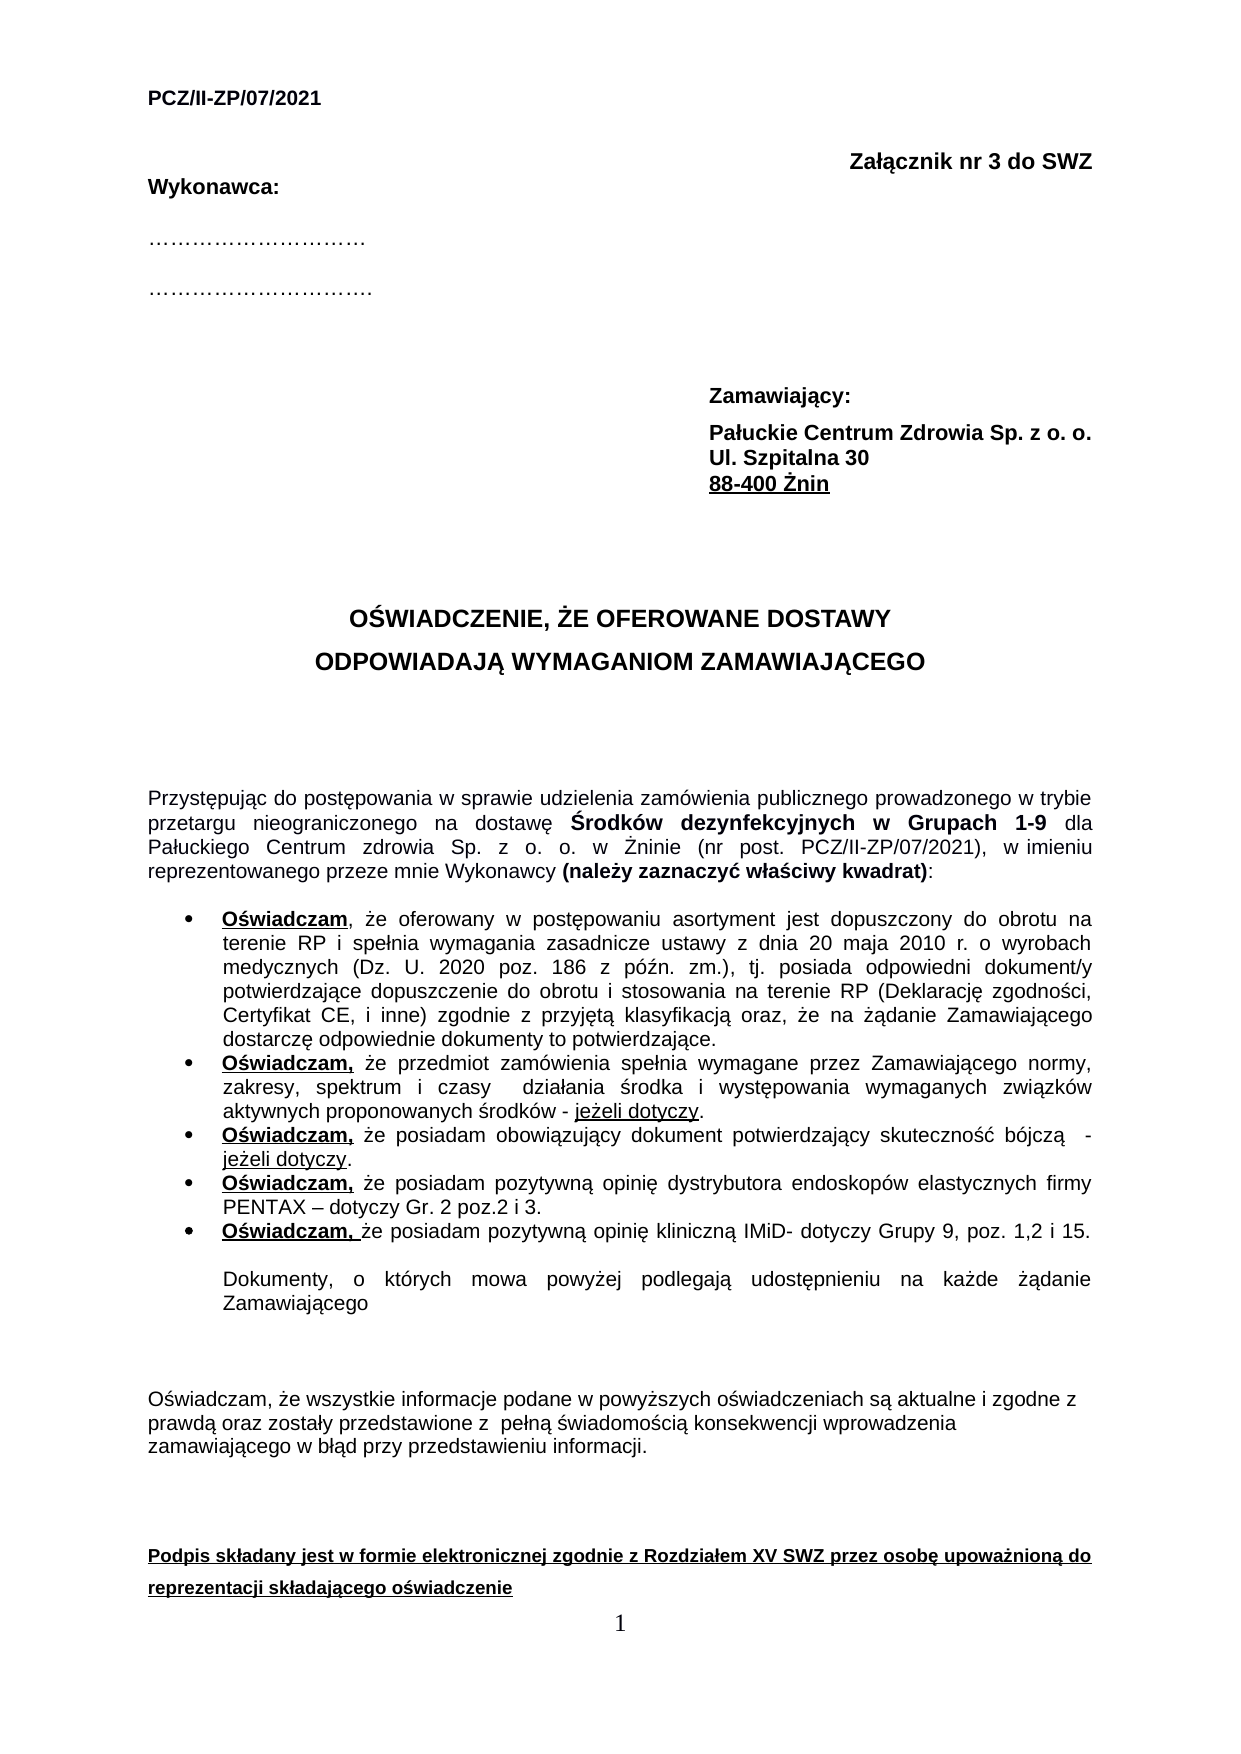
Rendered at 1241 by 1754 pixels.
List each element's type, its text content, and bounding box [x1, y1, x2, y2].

text Podpis składany jest w formie elektronicznej zgodnie z Rozdziałem XV SWZ przez osobę upoważnioną do reprezentacji składającego oświadczenie [148, 1544, 1092, 1563]
text Pałuckie Centrum Zdrowia Sp. z o. o. [709, 420, 1092, 445]
list Oświadczam, że oferowany w postępowaniu asortyment jest dopuszczony do obrotu na terenie RP i spełnia wymagania zasadnicze ustawy z dnia 20 maja 2010 r. o wyrobach medycznych (Dz. U. 2020 poz. 186 z późn. zm.), tj. posiada odpowiedni dokument/y potwierdzające dopuszczenie do obrotu i stosowania na terenie RP (Deklarację zgodności, Certyfikat CE, i inne) zgodnie z przyjętą klasyfikacją oraz, że na żądanie Zamawiającego dostarczę odpowiednie dokumenty to potwierdzające. [185, 907, 1092, 1051]
text Oświadczam, że wszystkie informacje podane w powyższych oświadczeniach są aktualne i zgodne z prawdą oraz zostały przedstawione z pełną świadomością konsekwencji wprowadzenia zamawiającego w błąd przy przedstawieniu informacji. [148, 1386, 1092, 1458]
text Załącznik nr 3 do SWZ [148, 148, 1092, 174]
text Przystępując do postępowania w sprawie udzielenia zamówienia publicznego prowadzonego w trybie przetargu nieograniczonego na dostawę Środków dezynfekcyjnych w Grupach 1-9 dla Pałuckiego Centrum zdrowia Sp. z o. o. w Żninie (nr post. PCZ/II-ZP/07/2021), w imieniu reprezentowanego przeze mnie Wykonawcy (należy zaznaczyć właściwy kwadrat): [148, 786, 1092, 883]
text ODPOWIADAJĄ WYMAGANIOM ZAMAWIAJĄCEGO [148, 647, 1092, 675]
text …………………………. [148, 275, 1092, 300]
list Oświadczam, że posiadam obowiązujący dokument potwierdzający skuteczność bójczą - jeżeli dotyczy. [185, 1122, 1092, 1171]
list Oświadczam, że posiadam pozytywną opinię kliniczną IMiD- dotyczy Grupy 9, poz. 1,2 i 15. Dokumenty, o których mowa powyżej podlegają udostępnieniu na każde żądanie Zamawiającego [185, 1218, 1092, 1314]
text OŚWIADCZENIE, ŻE OFEROWANE DOSTAWY [148, 603, 1092, 632]
list Oświadczam, że posiadam pozytywną opinię dystrybutora endoskopów elastycznych firmy PENTAX – dotyczy Gr. 2 poz.2 i 3. [185, 1171, 1092, 1218]
text Wykonawca: [148, 174, 1092, 199]
text Podpis składany jest w formie elektronicznej zgodnie z Rozdziałem XV SWZ przez osobę upoważnioną do reprezentacji składającego oświadczenie [148, 1564, 1092, 1598]
text 88-400 Żnin [709, 470, 1092, 496]
text Ul. Szpitalna 30 [709, 445, 1092, 470]
list Oświadczam, że przedmiot zamówienia spełnia wymagane przez Zamawiającego normy, zakresy, spektrum i czasy działania środka i występowania wymaganych związków aktywnych proponowanych środków - jeżeli dotyczy. [185, 1051, 1092, 1122]
text ………………………… [148, 224, 1092, 250]
text Zamawiający: [709, 383, 1092, 408]
